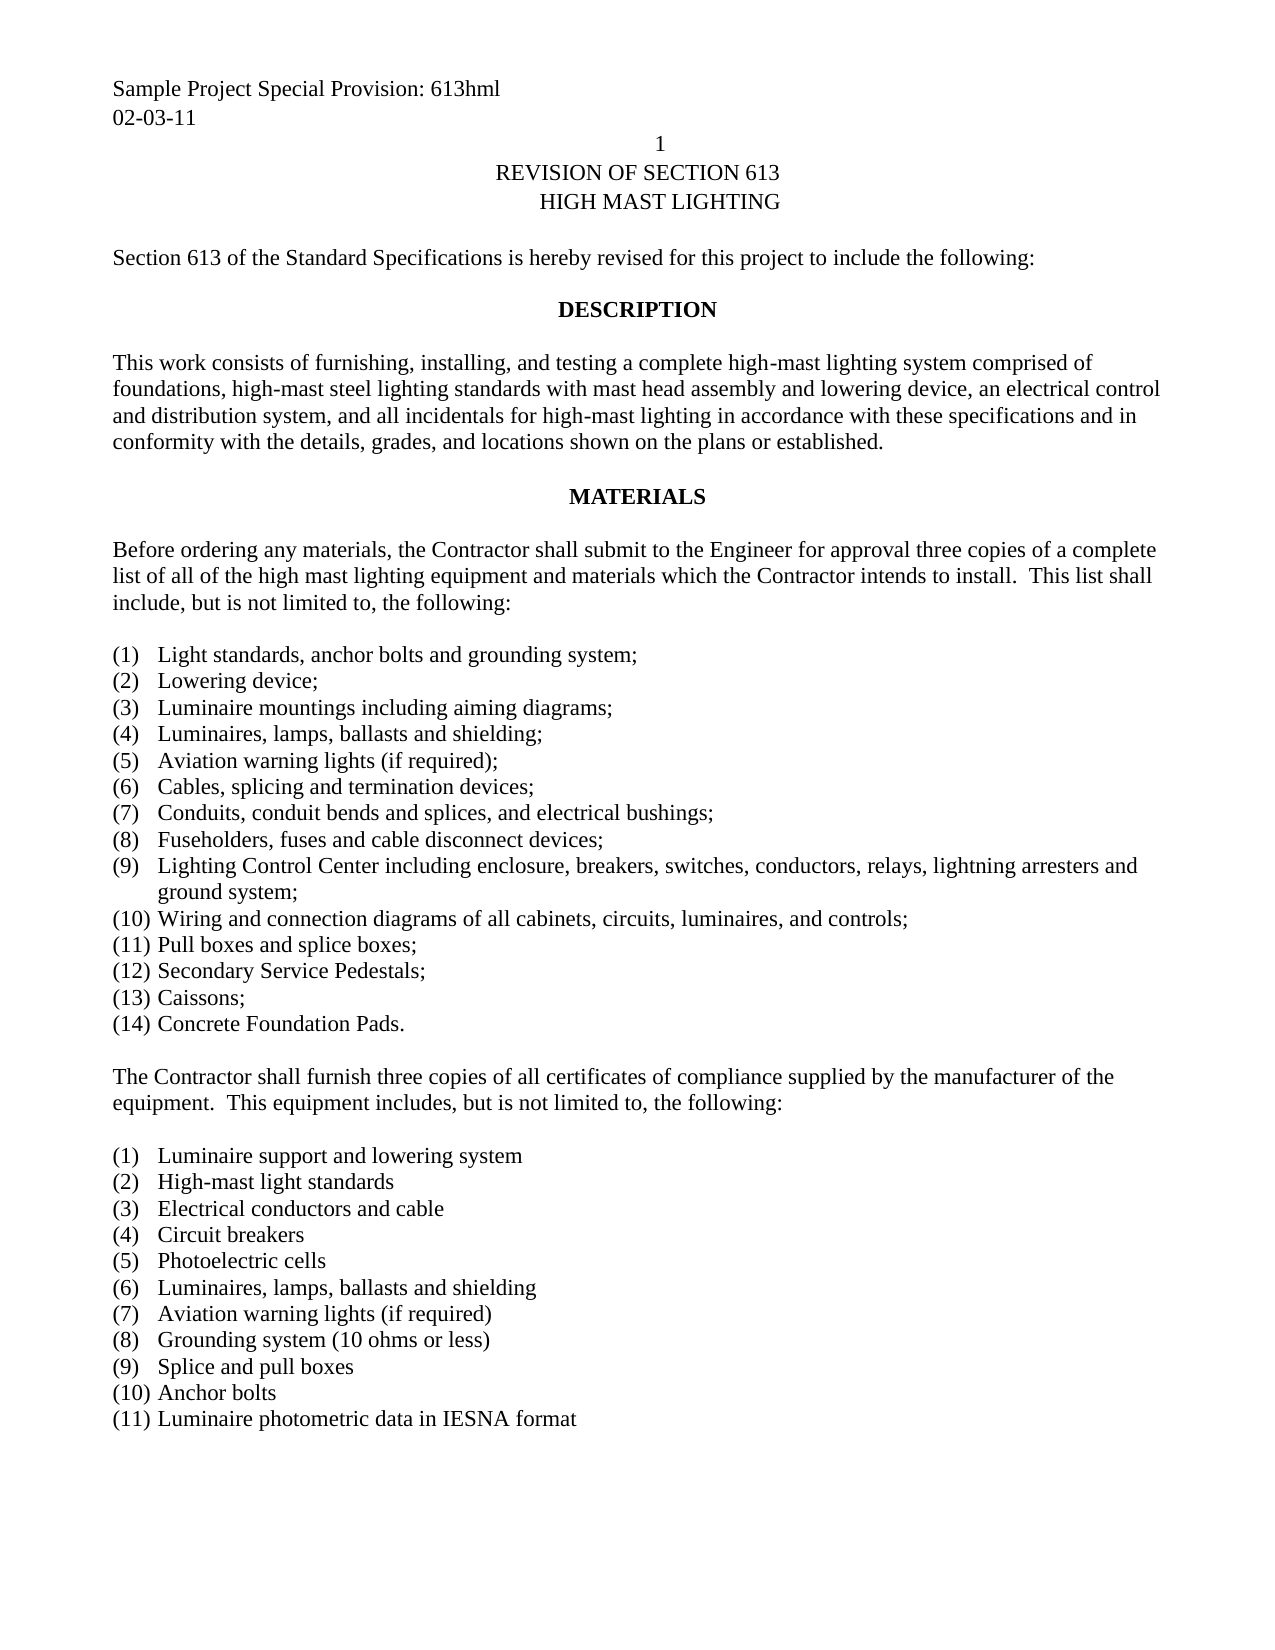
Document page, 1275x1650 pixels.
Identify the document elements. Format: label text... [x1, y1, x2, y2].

text The Contractor shall furnish three copies of all certificates of compliance supplied by the manufacturer of the equipment. This equipment includes, but is not limited to, the following: [112, 1063, 1162, 1116]
list Concrete Foundation Pads. [112, 1010, 1162, 1037]
list Cables, splicing and termination devices; [112, 773, 1162, 799]
text DESCRIPTION [112, 296, 1162, 323]
list High-mast light standards [112, 1168, 1162, 1195]
list Anchor bolts [112, 1379, 1162, 1406]
list Splice and pull boxes [112, 1353, 1162, 1379]
text This work consists of furnishing, installing, and testing a complete high-mast lighting system comprised of foundations, high-mast steel lighting standards with mast head assembly and lowering device, an electrical control and distribution system, and all incidentals for high-mast lighting in accordance with these specifications and in conformity with the details, grades, and locations shown on the plans or established. [112, 349, 1162, 483]
list Circuit breakers [112, 1221, 1162, 1247]
list Wiring and connection diagrams of all cabinets, circuits, luminaires, and controls; [112, 905, 1162, 931]
list Pull boxes and splice boxes; [112, 931, 1162, 957]
list Aviation warning lights (if required) [112, 1300, 1162, 1326]
list Conduits, conduit bends and splices, and electrical bushings; [112, 799, 1162, 826]
list Fuseholders, fuses and cable disconnect devices; [112, 826, 1162, 852]
list Luminaires, lamps, ballasts and shielding [112, 1274, 1162, 1300]
text Before ordering any materials, the Contractor shall submit to the Engineer for approval three copies of a complete list of all of the high mast lighting equipment and materials which the Contractor intends to install. This list shall include, but is not limited to, the following: [112, 536, 1162, 615]
list Luminaire mountings including aiming diagrams; [112, 694, 1162, 720]
text MATERIALS [112, 483, 1162, 509]
text 02-03-11 [112, 104, 1162, 130]
list including enclosure, breakers, switches, conductors, relays, lightning arresters and ground system; [112, 852, 1162, 905]
list Secondary Service Pedestals; [112, 957, 1162, 984]
list Caissons; [112, 984, 1162, 1010]
list Photoelectric cells [112, 1247, 1162, 1274]
text Section 613 of the Standard Specifications is hereby revised for this project to include the following: [112, 243, 1162, 270]
list Electrical conductors and cable [112, 1195, 1162, 1221]
list Grounding system (10 ohms or less) [112, 1326, 1162, 1353]
subtitle 1 [112, 130, 1162, 157]
list Luminaire photometric data in IESNA format [112, 1406, 1162, 1432]
list Aviation warning lights (if required); [112, 747, 1162, 773]
list Light standards, anchor bolts and grounding system; [112, 641, 1162, 668]
list Luminaire support and lowering system [112, 1142, 1162, 1168]
subtitle Sample Project Special Provision: 613hml [112, 75, 1162, 101]
subtitle REVISION OF SECTION 613 [112, 159, 1162, 186]
subtitle HIGH MAST LIGHTING [112, 188, 1162, 214]
list Lowering device; [112, 668, 1162, 694]
list Luminaires, lamps, ballasts and shielding; [112, 720, 1162, 747]
